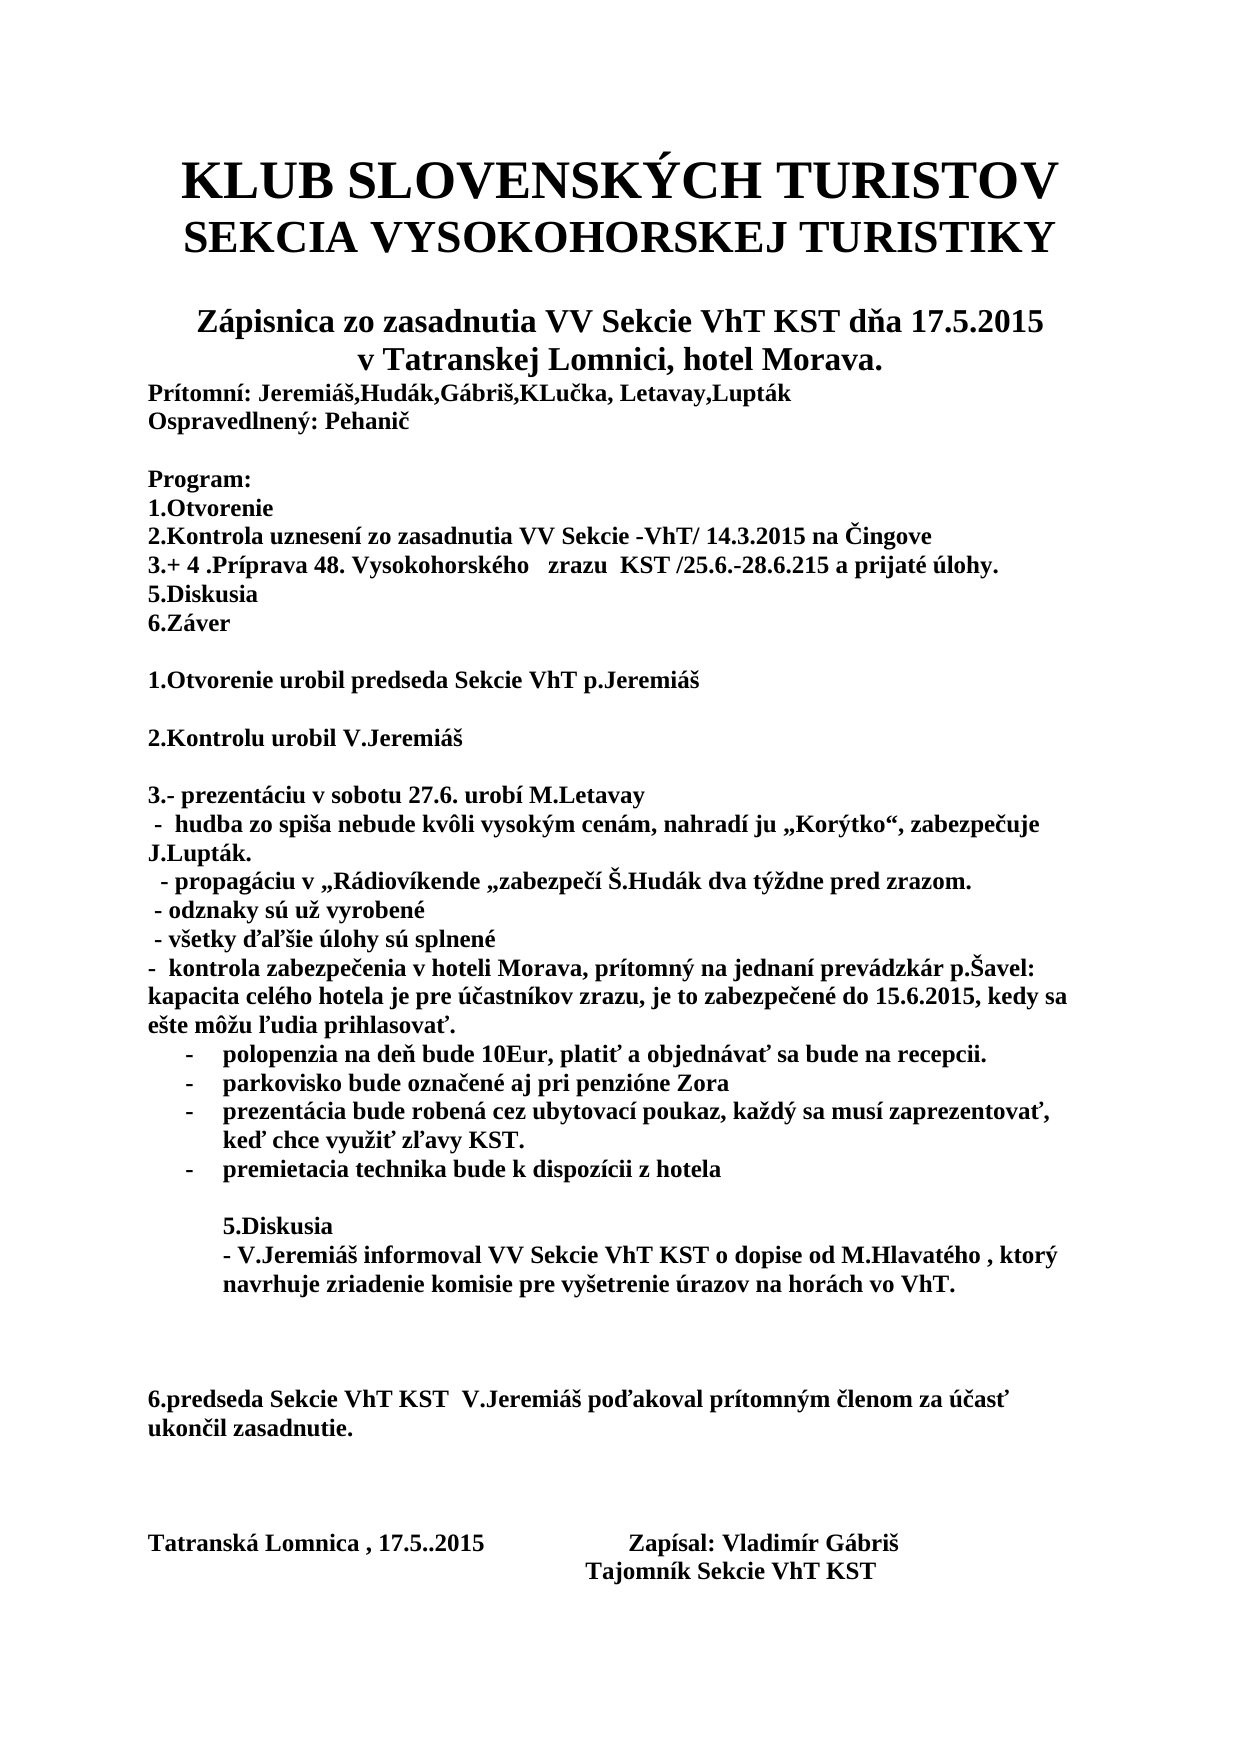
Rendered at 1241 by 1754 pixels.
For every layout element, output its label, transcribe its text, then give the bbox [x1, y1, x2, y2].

text 3.+ 4 .Príprava 48. Vysokohorského zrazu KST /25.6.-28.6.215 a prijaté úlohy. [148, 550, 1093, 579]
text Program: [148, 464, 1093, 493]
list polopenzia na deň bude 10Eur, platiť a objednávať sa bude na recepcii. [185, 1039, 1093, 1068]
text 1.Otvorenie urobil predseda Sekcie VhT p.Jeremiáš [148, 665, 1093, 694]
text 5.Diskusia [148, 579, 1093, 608]
text kapacita celého hotela je pre účastníkov zrazu, je to zabezpečené do 15.6.2015, kedy sa ešte môžu ľudia prihlasovať. [148, 981, 1093, 1039]
text Prítomní: Jeremiáš,Hudák,Gábriš,KLučka, Letavay,Lupták [148, 378, 1093, 406]
text - kontrola zabezpečenia v hoteli Morava, prítomný na jednaní prevádzkár p.Šavel: [148, 953, 1093, 981]
text Tatranská Lomnica , 17.5..2015 Zapísal: Vladimír Gábriš [148, 1528, 1093, 1556]
list parkovisko bude označené aj pri penzióne Zora [185, 1068, 1093, 1096]
text 6.predseda Sekcie VhT KST V.Jeremiáš poďakoval prítomným členom za účasť ukončil zasadnutie. [148, 1384, 1093, 1441]
text 2.Kontrolu urobil V.Jeremiáš [148, 723, 1093, 751]
text 1.Otvorenie [148, 493, 1093, 521]
text Tajomník Sekcie VhT KST [148, 1556, 1093, 1585]
text KLUB SLOVENSKÝCH TURISTOV [148, 148, 1093, 210]
text 5.Diskusia [223, 1211, 1093, 1240]
text - všetky ďaľšie úlohy sú splnené [148, 924, 1093, 953]
text v Tatranskej Lomnici, hotel Morava. [148, 339, 1093, 378]
text - V.Jeremiáš informoval VV Sekcie VhT KST o dopise od M.Hlavatého , ktorý navrhuje zriadenie komisie pre vyšetrenie úrazov na horách vo VhT. [223, 1240, 1093, 1298]
text 2.Kontrola uznesení zo zasadnutia VV Sekcie -VhT/ 14.3.2015 na Čingove [148, 521, 1093, 550]
text - odznaky sú už vyrobené [148, 895, 1093, 924]
text SEKCIA VYSOKOHORSKEJ TURISTIKY [148, 210, 1093, 263]
text 3.- prezentáciu v sobotu 27.6. urobí M.Letavay [148, 780, 1093, 809]
list prezentácia bude robená cez ubytovací poukaz, každý sa musí zaprezentovať, keď chce využiť zľavy KST. [185, 1096, 1093, 1154]
text 6.Záver [148, 608, 1093, 636]
list premietacia technika bude k dispozícii z hotela [185, 1154, 1093, 1183]
text Ospravedlnený: Pehanič [148, 406, 1093, 435]
text Zápisnica zo zasadnutia VV Sekcie VhT KST dňa 17.5.2015 [148, 301, 1093, 339]
text - propagáciu v „Rádiovíkende „zabezpečí Š.Hudák dva týždne pred zrazom. [148, 866, 1093, 895]
text - hudba zo spiša nebude kvôli vysokým cenám, nahradí ju „Korýtko“, zabezpečuje J.Lupták. [148, 809, 1093, 866]
